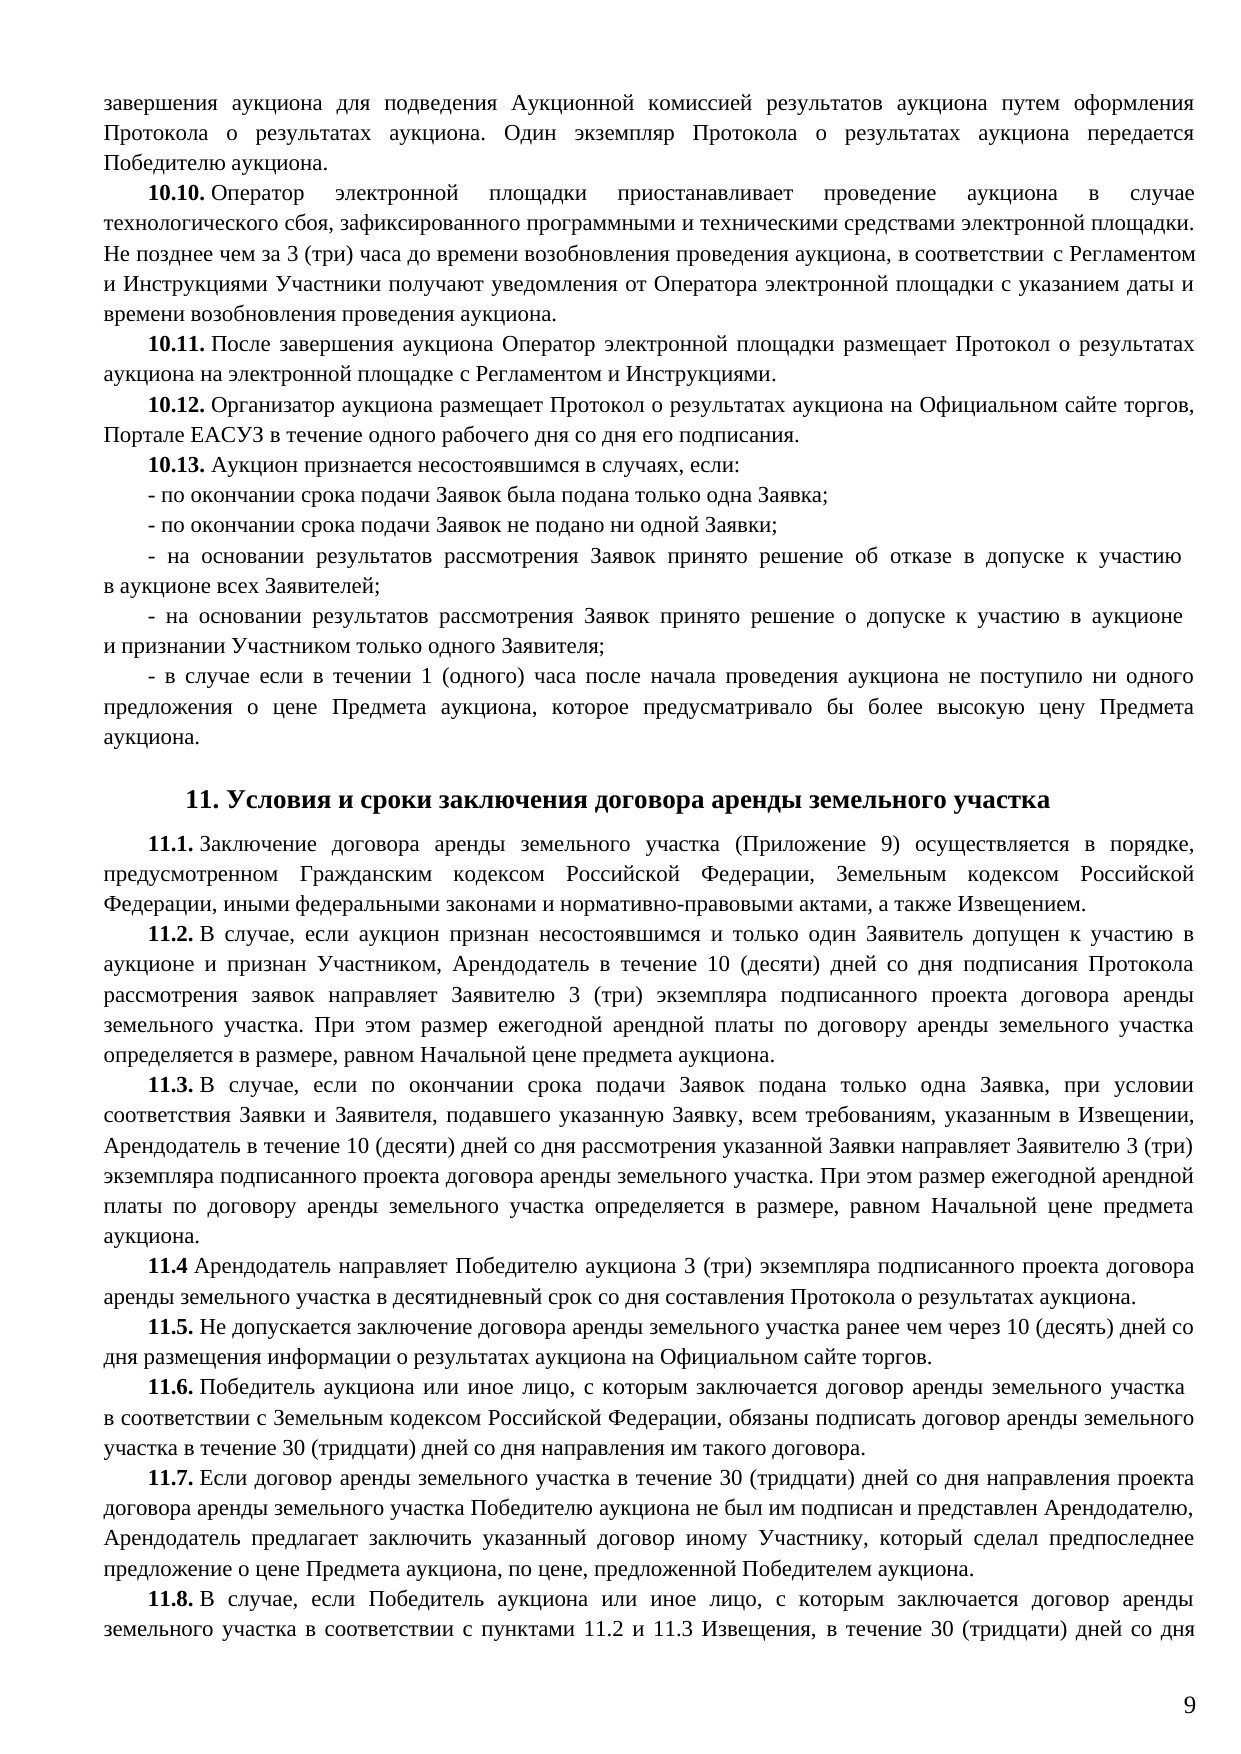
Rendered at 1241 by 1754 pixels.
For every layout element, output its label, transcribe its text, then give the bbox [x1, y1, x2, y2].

text 11.1. Заключение договора аренды земельного участка (Приложение 9) осуществляется в порядке, предусмотренном Гражданским кодексом Российской Федерации, Земельным кодексом Российской Федерации, иными федеральными законами и нормативно-правовыми актами, а также Извещением. [103, 829, 1196, 916]
subtitle 11. Условия и сроки заключения договора аренды земельного участка [185, 783, 1196, 814]
text - по окончании срока подачи Заявок была подана только одна Заявка; [103, 481, 1196, 508]
text - на основании результатов рассмотрения Заявок принято решение о допуске к участию в аукционе и признании Участником только одного Заявителя; [103, 602, 1196, 659]
text 11.2. В случае, если аукцион признан несостоявшимся и только один Заявитель допущен к участию в аукционе и признан Участником, Арендодатель в течение 10 (десяти) дней со дня подписания Протокола рассмотрения заявок направляет Заявителю 3 (три) экземпляра подписанного проекта договора аренды земельного участка. При этом размер ежегодной арендной платы по договору аренды земельного участка определяется в размере, равном Начальной цене предмета аукциона. [103, 920, 1196, 1067]
text 11.3. В случае, если по окончании срока подачи Заявок подана только одна Заявка, при условии соответствия Заявки и Заявителя, подавшего указанную Заявку, всем требованиям, указанным в Извещении, Арендодатель в течение 10 (десяти) дней со дня рассмотрения указанной Заявки направляет Заявителю 3 (три) экземпляра подписанного проекта договора аренды земельного участка. При этом размер ежегодной арендной платы по договору аренды земельного участка определяется в размере, равном Начальной цене предмета аукциона. [103, 1071, 1196, 1249]
text - по окончании срока подачи Заявок не подано ни одной Заявки; [103, 512, 1196, 538]
text 10.12. Организатор аукциона размещает Протокол о результатах аукциона на Официальном сайте торгов, Портале ЕАСУЗ в течение одного рабочего дня со дня его подписания. [103, 391, 1196, 447]
text - на основании результатов рассмотрения Заявок принято решение об отказе в допуске к участию в аукционе всех Заявителей; [103, 542, 1196, 598]
text 11.5. Не допускается заключение договора аренды земельного участка ранее чем через 10 (десять) дней со дня размещения информации о результатах аукциона на Официальном сайте торгов. [103, 1313, 1196, 1369]
text - в случае если в течении 1 (одного) часа после начала проведения аукциона не поступило ни одного предложения о цене Предмета аукциона, которое предусматривало бы более высокую цену Предмета аукциона. [103, 663, 1196, 749]
text 10.10. Оператор электронной площадки приостанавливает проведение аукциона в случае технологического сбоя, зафиксированного программными и техническими средствами электронной площадки. Не позднее чем за 3 (три) часа до времени возобновления проведения аукциона, в соответствии с Регламентом и Инструкциями Участники получают уведомления от Оператора электронной площадки с указанием даты и времени возобновления проведения аукциона. [103, 179, 1196, 326]
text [103, 1585, 1196, 1641]
text 11.7. Если договор аренды земельного участка в течение 30 (тридцати) дней со дня направления проекта договора аренды земельного участка Победителю аукциона не был им подписан и представлен Арендодателю, Арендодатель предлагает заключить указанный договор иному Участнику, который сделал предпоследнее предложение о цене Предмета аукциона, по цене, предложенной Победителем аукциона. [103, 1464, 1196, 1581]
text 10.13. Аукцион признается несостоявшимся в случаях, если: [103, 451, 1196, 477]
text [103, 89, 1196, 175]
text 11.6. Победитель аукциона или иное лицо, с которым заключается договор аренды земельного участка в соответствии с Земельным кодексом Российской Федерации, обязаны подписать договор аренды земельного участка в течение 30 (тридцати) дней со дня направления им такого договора. [103, 1373, 1196, 1460]
text 10.11. После завершения аукциона Оператор электронной площадки размещает Протокол о результатах аукциона на электронной площадке с Регламентом и Инструкциями. [103, 330, 1196, 387]
text 11.4 Арендодатель направляет Победителю аукциона 3 (три) экземпляра подписанного проекта договора аренды земельного участка в десятидневный срок со дня составления Протокола о результатах аукциона. [103, 1252, 1196, 1309]
